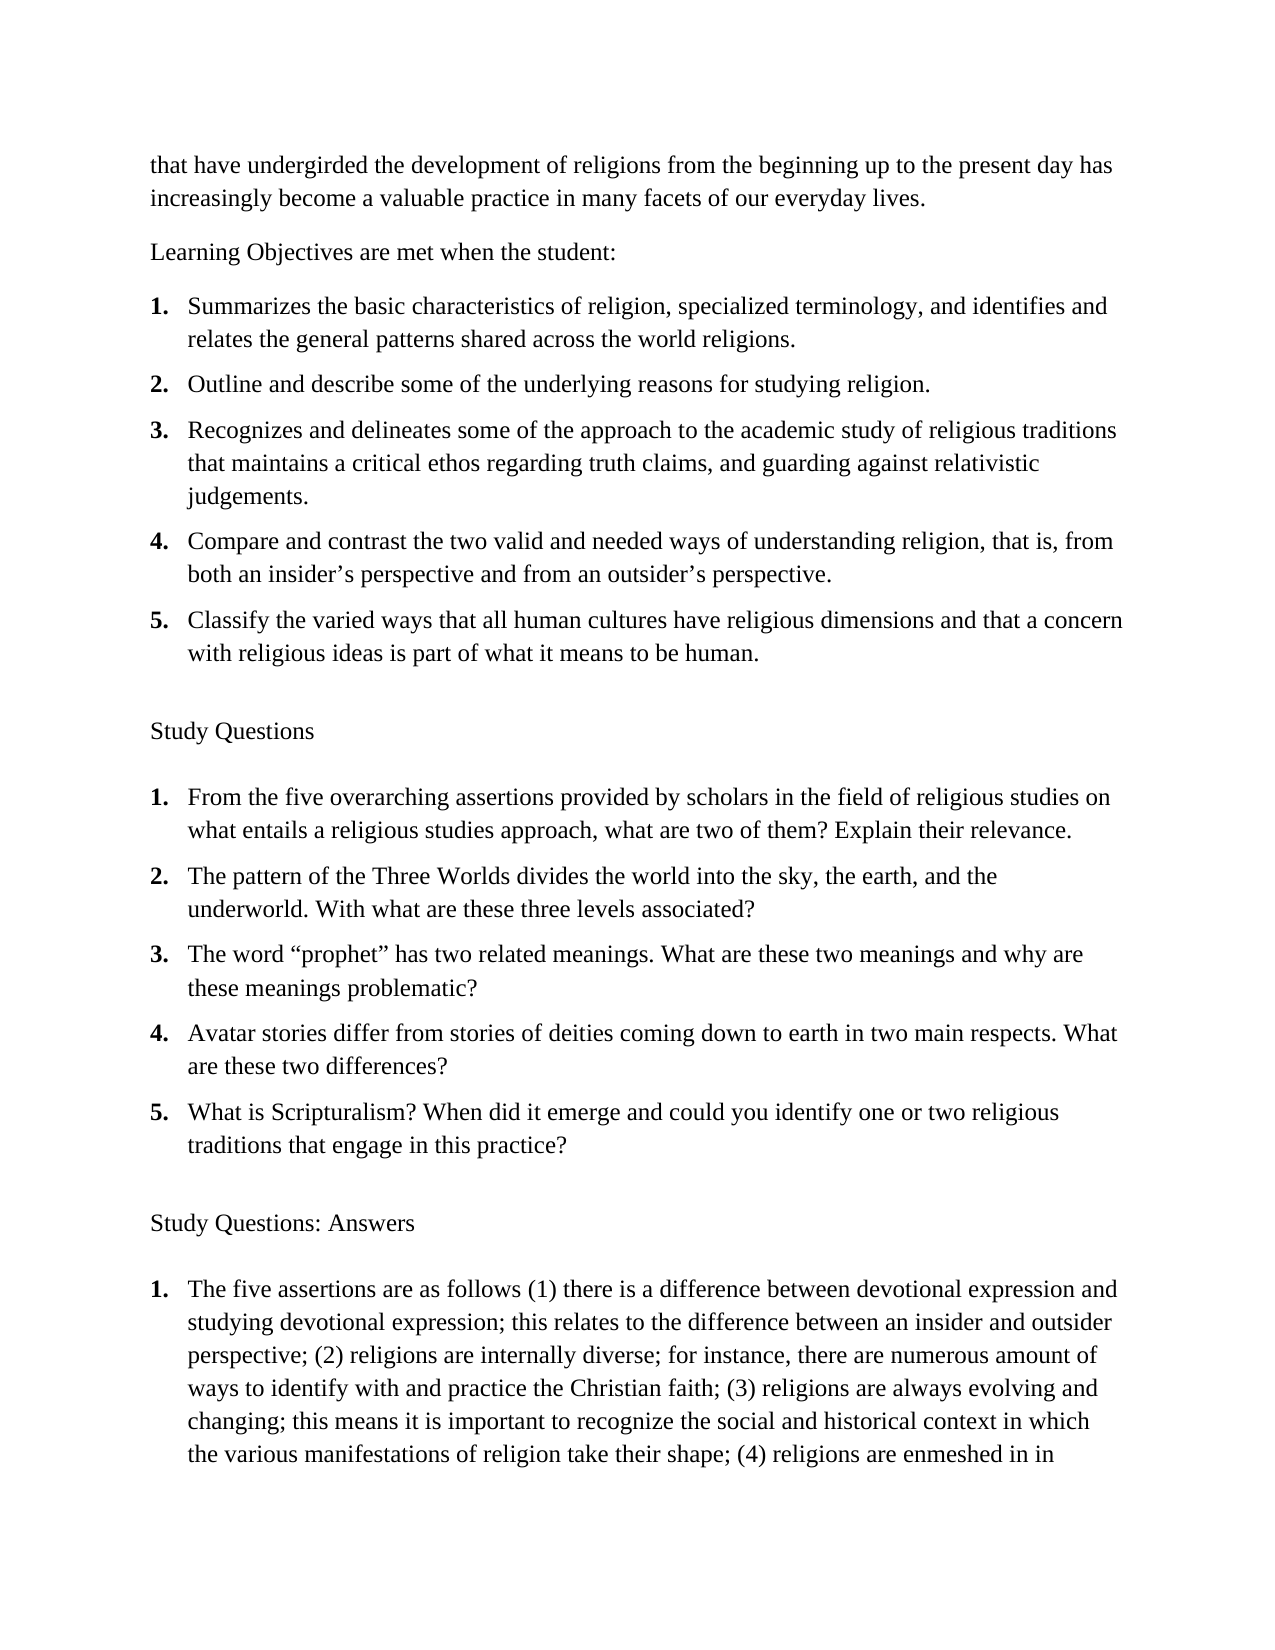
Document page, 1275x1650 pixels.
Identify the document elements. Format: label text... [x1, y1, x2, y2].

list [150, 1274, 1125, 1468]
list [150, 150, 1125, 212]
list Avatar stories differ from stories of deities coming down to earth in two main respects. What are these two differences? [150, 1018, 1125, 1080]
list The word “prophet” has two related meanings. What are these two meanings and why are these meanings problematic? [150, 939, 1125, 1001]
list Outline and describe some of the underlying reasons for studying religion. [150, 369, 1125, 398]
list Summarizes the basic characteristics of religion, specialized terminology, and identifies and relates the general patterns shared across the world religions. [150, 291, 1125, 352]
list The pattern of the Three Worlds divides the world into the sky, the earth, and the underworld. With what are these three levels associated? [150, 861, 1125, 923]
text Study Questions: Answers [150, 1208, 1125, 1237]
list Classify the varied ways that all human cultures have religious dimensions and that a concern with religious ideas is part of what it means to be human. [150, 605, 1125, 667]
text Study Questions [150, 716, 1125, 745]
list Recognizes and delineates some of the approach to the academic study of religious traditions that maintains a critical ethos regarding truth claims, and guarding against relativistic judgements. [150, 415, 1125, 509]
list Compare and contrast the two valid and needed ways of understanding religion, that is, from both an insider’s perspective and from an outsider’s perspective. [150, 526, 1125, 588]
list From the five overarching assertions provided by scholars in the field of religious studies on what entails a religious studies approach, what are two of them? Explain their relevance. [150, 782, 1125, 844]
list What is Scripturalism? When did it emerge and could you identify one or two religious traditions that engage in this practice? [150, 1097, 1125, 1158]
text Learning Objectives are met when the student: [150, 237, 1125, 266]
